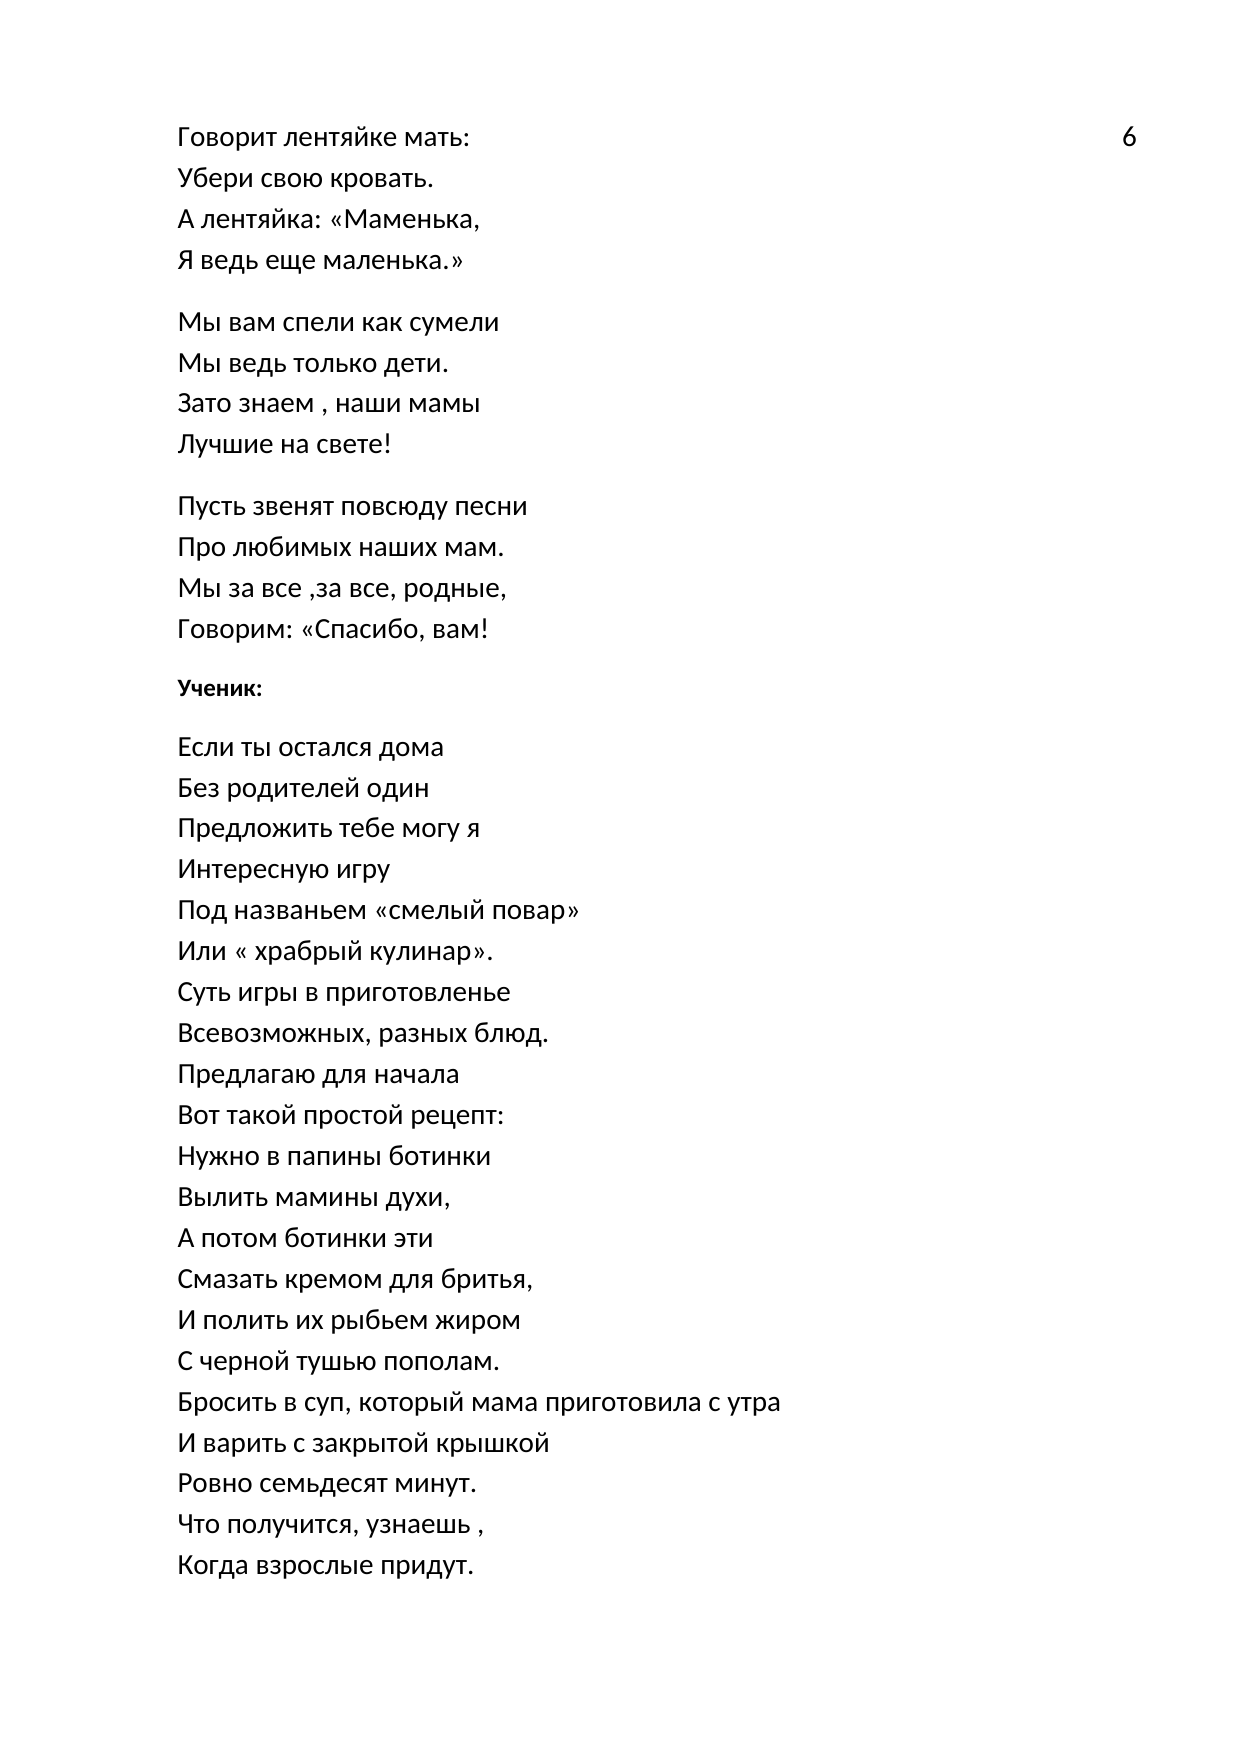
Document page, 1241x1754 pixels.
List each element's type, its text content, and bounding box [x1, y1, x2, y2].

text Если ты остался дома Без родителей один Предложить тебе могу я Интересную игру Под названьем «смелый повар» Или « храбрый кулинар». Суть игры в приготовленье Всевозможных, разных блюд. Предлагаю для начала Вот такой простой рецепт: Нужно в папины ботинки Вылить мамины духи, А потом ботинки эти Смазать кремом для бритья, И полить их рыбьем жиром С черной тушью пополам. Бросить в суп, который мама приготовила с утра И варить с закрытой крышкой Ровно семьдесят минут. Что получится, узнаешь , Когда взрослые придут. [177, 728, 1152, 1582]
text Пусть звенят повсюду песни Про любимых наших мам. Мы за все ,за все, родные, Говорим: «Спасибо, вам! [177, 487, 1152, 646]
text Ученик: [177, 672, 1152, 702]
text Говорит лентяйке мать: 6 Убери свою кровать. А лентяйка: «Маменька, Я ведь еще маленька.» [177, 118, 1152, 277]
text Мы вам спели как сумели Мы ведь только дети. Зато знаем , наши мамы Лучшие на свете! [177, 303, 1152, 461]
